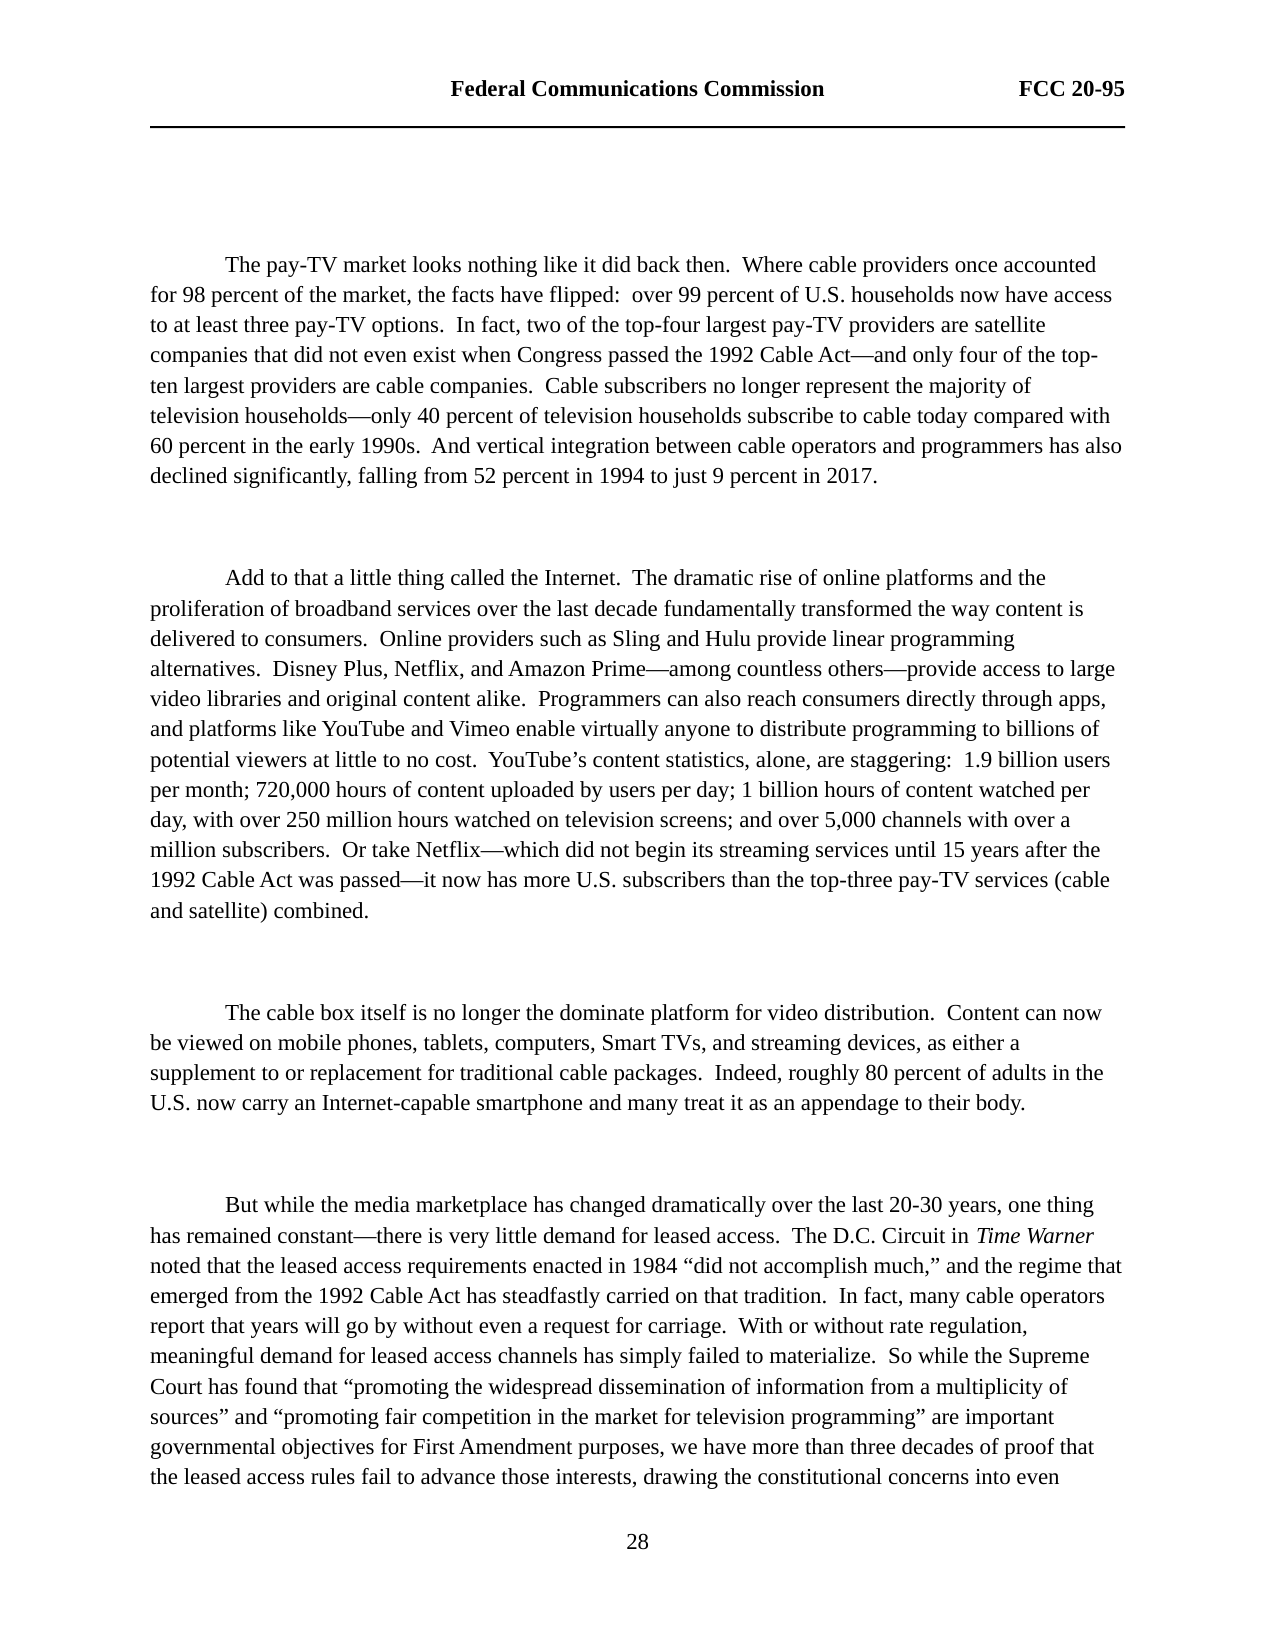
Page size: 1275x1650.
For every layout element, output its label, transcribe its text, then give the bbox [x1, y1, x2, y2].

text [150, 1191, 1125, 1490]
text The pay-TV market looks nothing like it did back then. Where cable providers once accounted for 98 percent of the market, the facts have flipped: over 99 percent of U.S. households now have access to at least three pay-TV options. In fact, two of the top-four largest pay-TV providers are satellite companies that did not even exist when Congress passed the 1992 Cable Act—and only four of the top-ten largest providers are cable companies. Cable subscribers no longer represent the majority of television households—only 40 percent of television households subscribe to cable today compared with 60 percent in the early 1990s. And vertical integration between cable operators and programmers has also declined significantly, falling from 52 percent in 1994 to just 9 percent in 2017. [150, 251, 1125, 489]
text The cable box itself is no longer the dominate platform for video distribution. Content can now be viewed on mobile phones, tablets, computers, Smart TVs, and streaming devices, as either a supplement to or replacement for traditional cable packages. Indeed, roughly 80 percent of adults in the U.S. now carry an Internet-capable smartphone and many treat it as an appendage to their body. [150, 999, 1125, 1116]
text Add to that a little thing called the Internet. The dramatic rise of online platforms and the proliferation of broadband services over the last decade fundamentally transformed the way content is delivered to consumers. Online providers such as Sling and Hulu provide linear programming alternatives. Disney Plus, Netflix, and Amazon Prime—among countless others—provide access to large video libraries and original content alike. Programmers can also reach consumers directly through apps, and platforms like YouTube and Vimeo enable virtually anyone to distribute programming to billions of potential viewers at little to no cost. YouTube’s content statistics, alone, are staggering: 1.9 billion users per month; 720,000 hours of content uploaded by users per day; 1 billion hours of content watched per day, with over 250 million hours watched on television screens; and over 5,000 channels with over a million subscribers. Or take Netflix—which did not begin its streaming services until 15 years after the 1992 Cable Act was passed—it now has more U.S. subscribers than the top-three pay-TV services (cable and satellite) combined. [150, 564, 1125, 923]
